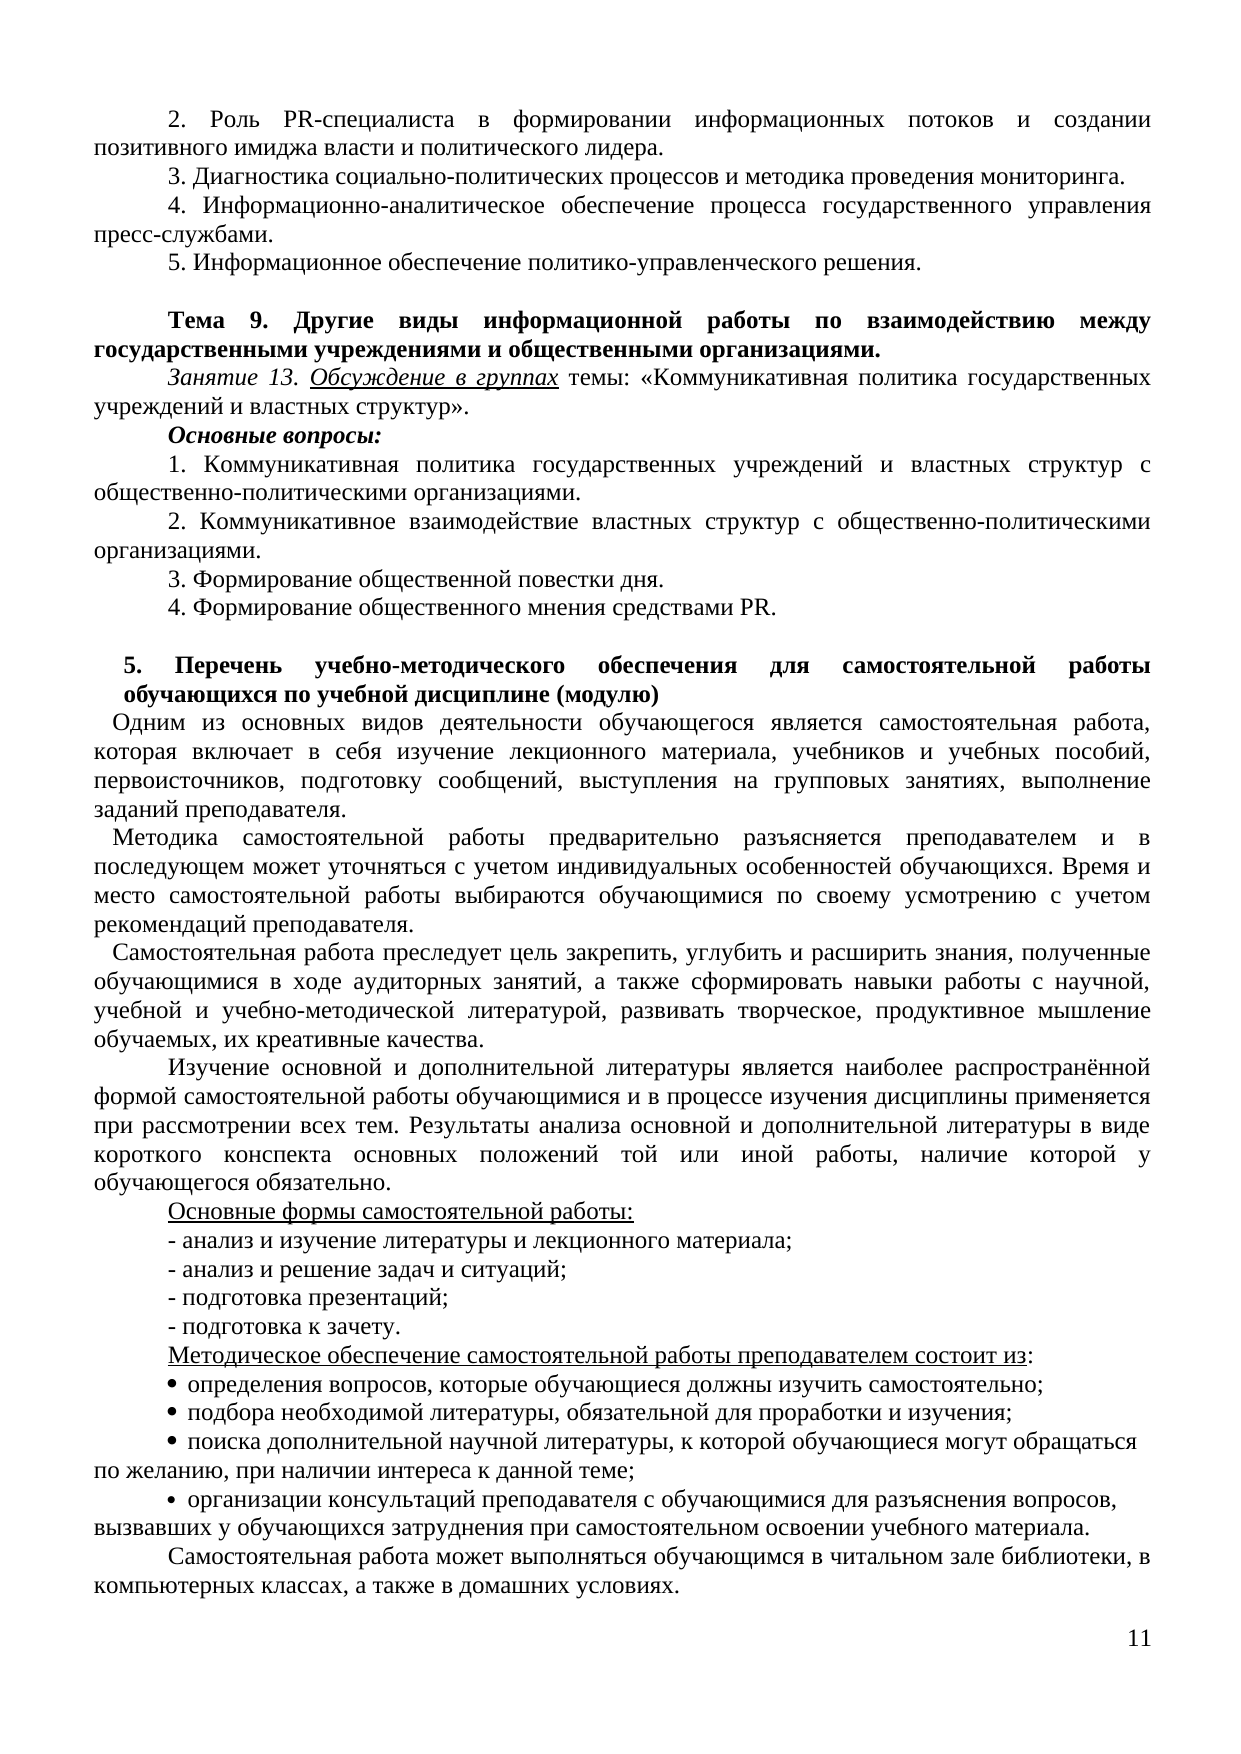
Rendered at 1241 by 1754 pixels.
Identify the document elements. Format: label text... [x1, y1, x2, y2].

text Основные формы самостоятельной работы: [94, 1196, 1152, 1225]
list организации консультаций преподавателя с обучающимися для разъяснения вопросов, вызвавших у обучающихся затруднения при самостоятельном освоении учебного материала. [94, 1484, 1152, 1541]
text 2. Коммуникативное взаимодействие властных структур с общественно-политическими организациями. [94, 506, 1152, 564]
text - подготовка к зачету. [94, 1311, 1152, 1340]
text 5. Перечень учебно-методического обеспечения для самостоятельной работы обучающихся по учебной дисциплине (модулю) [123, 650, 1152, 707]
text 2. Роль PR-специалиста в формировании информационных потоков и создании позитивного имиджа власти и политического лидера. [94, 104, 1152, 161]
text 4. Формирование общественного мнения средствами PR. [94, 592, 1152, 621]
text Методика самостоятельной работы предварительно разъясняется преподавателем и в последующем может уточняться с учетом индивидуальных особенностей обучающихся. Время и место самостоятельной работы выбираются обучающимися по своему усмотрению с учетом рекомендаций преподавателя. [94, 822, 1152, 937]
text 3. Формирование общественной повестки дня. [94, 564, 1152, 592]
text Самостоятельная работа преследует цель закрепить, углубить и расширить знания, полученные обучающимися в ходе аудиторных занятий, а также сформировать навыки работы с научной, учебной и учебно-методической литературой, развивать творческое, продуктивное мышление обучаемых, их креативные качества. [94, 937, 1152, 1052]
text - подготовка презентаций; [168, 1282, 1152, 1311]
text 1. Коммуникативная политика государственных учреждений и властных структур с общественно-политическими организациями. [94, 449, 1152, 506]
text - анализ и решение задач и ситуаций; [168, 1254, 1152, 1282]
text Занятие 13. Обсуждение в группах темы: «Коммуникативная политика государственных учреждений и властных структур». [94, 362, 1152, 420]
text 5. Информационное обеспечение политико-управленческого решения. [94, 247, 1152, 276]
text Изучение основной и дополнительной литературы является наиболее распространённой формой самостоятельной работы обучающимися и в процессе изучения дисциплины применяется при рассмотрении всех тем. Результаты анализа основной и дополнительной литературы в виде короткого конспекта основных положений той или иной работы, наличие которой у обучающегося обязательно. [94, 1052, 1152, 1196]
text - анализ и изучение литературы и лекционного материала; [168, 1225, 1152, 1254]
text Основные вопросы: [94, 420, 1152, 449]
list поиска дополнительной научной литературы, к которой обучающиеся могут обращаться по желанию, при наличии интереса к данной теме; [94, 1426, 1152, 1484]
text Тема 9. Другие виды информационной работы по взаимодействию между государственными учреждениями и общественными организациями. [94, 305, 1152, 362]
text 3. Диагностика социально-политических процессов и методика проведения мониторинга. [94, 161, 1152, 190]
text Одним из основных видов деятельности обучающегося является самостоятельная работа, которая включает в себя изучение лекционного материала, учебников и учебных пособий, первоисточников, подготовку сообщений, выступления на групповых занятиях, выполнение заданий преподавателя. [94, 707, 1152, 822]
list подбора необходимой литературы, обязательной для проработки и изучения; [94, 1397, 1152, 1426]
text 4. Информационно-аналитическое обеспечение процесса государственного управления пресс-службами. [94, 190, 1152, 247]
text Методическое обеспечение самостоятельной работы преподавателем состоит из: [94, 1340, 1152, 1369]
text Самостоятельная работа может выполняться обучающимся в читальном зале библиотеки, в компьютерных классах, а также в домашних условиях. [94, 1541, 1152, 1599]
list определения вопросов, которые обучающиеся должны изучить самостоятельно; [94, 1369, 1152, 1397]
